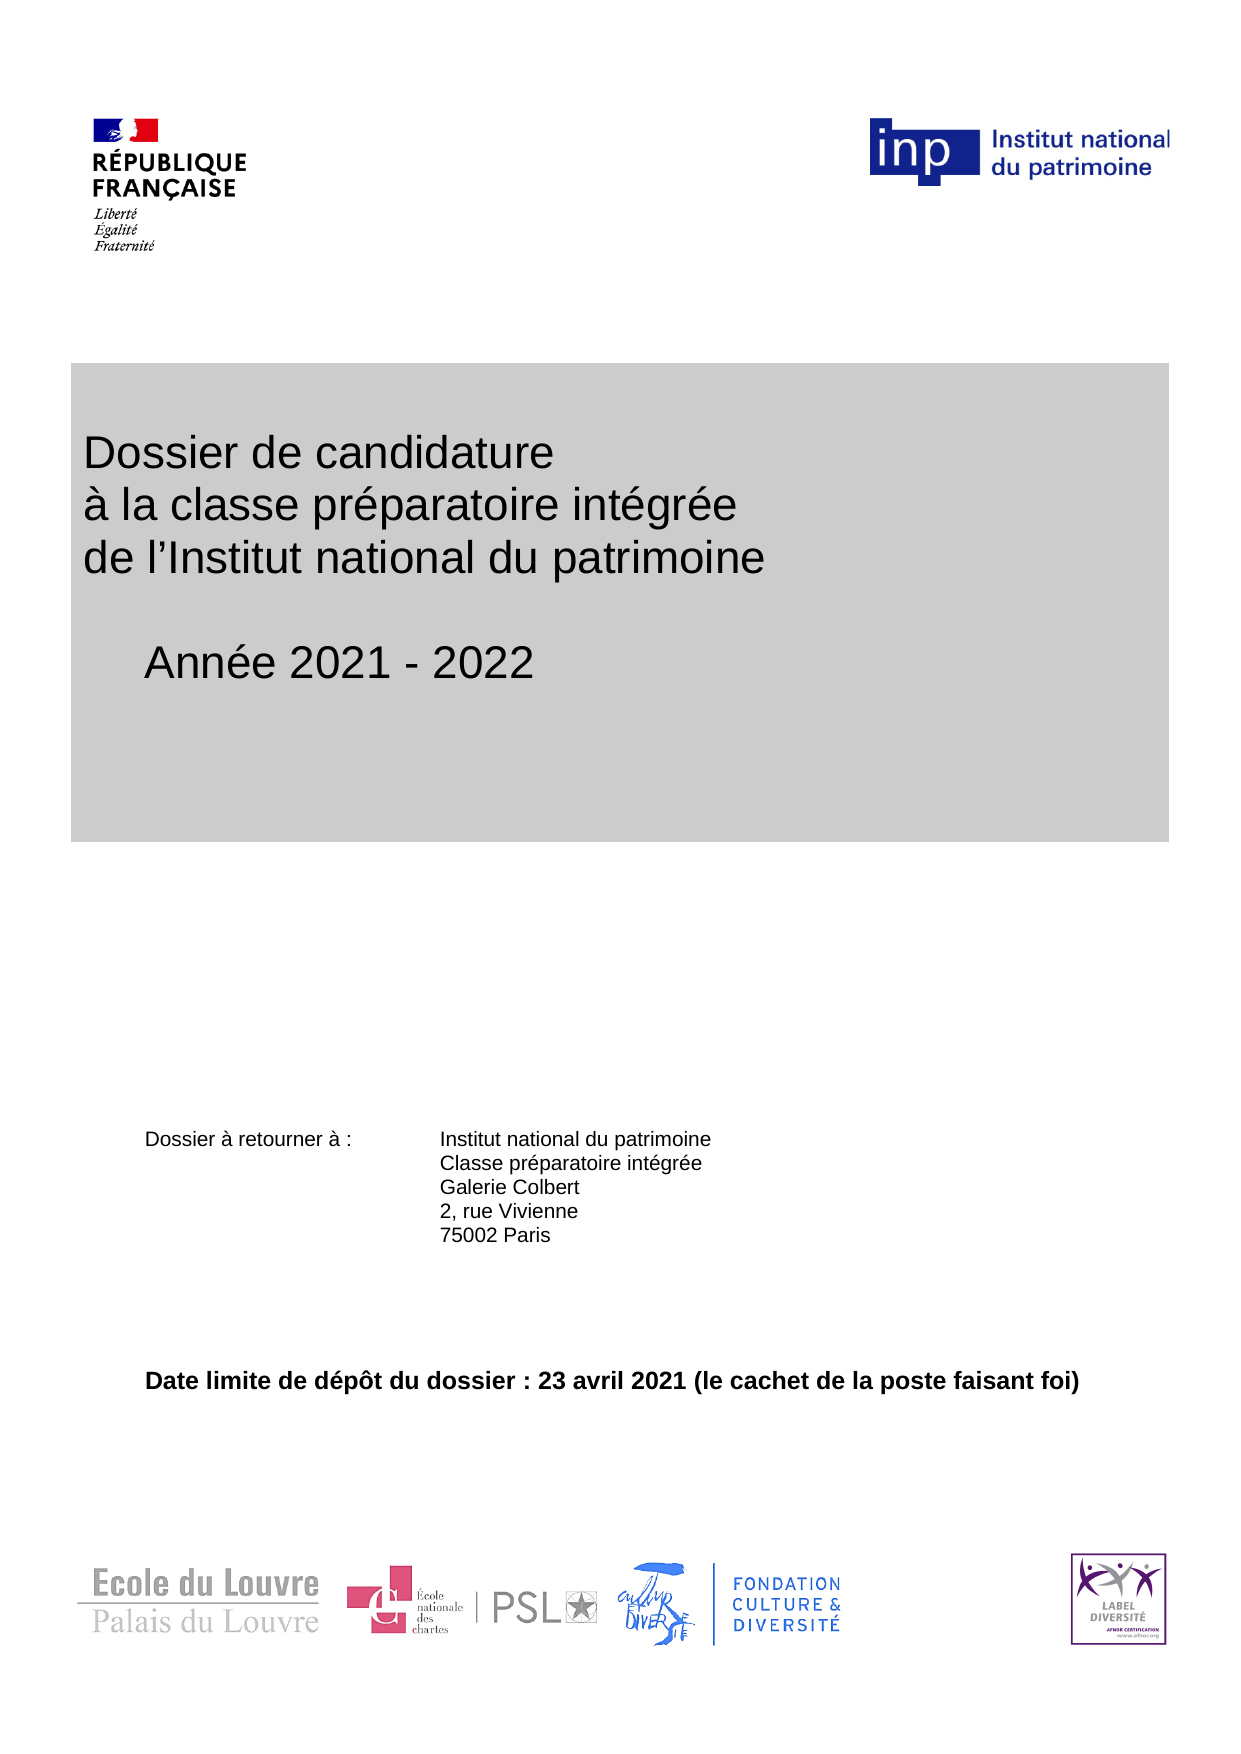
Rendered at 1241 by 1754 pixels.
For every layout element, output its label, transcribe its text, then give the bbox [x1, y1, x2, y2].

text 75002 Paris [366, 1222, 1169, 1246]
text Année 2021 - 2022 [71, 636, 1169, 689]
picture [1064, 1546, 1170, 1652]
text Galerie Colbert [366, 1174, 1169, 1198]
picture [70, 1554, 849, 1652]
text Dossier à retourner à : Institut national du patrimoine [71, 1127, 1169, 1151]
text Classe préparatoire intégrée [366, 1151, 1169, 1174]
picture [70, 118, 269, 256]
picture [870, 118, 1170, 186]
text Dossier de candidature à la classe préparatoire intégrée de l’Institut national du patrimoine [71, 363, 1169, 583]
text 2, rue Vivienne [366, 1198, 1169, 1222]
text Date limite de dépôt du dossier : 23 avril 2021 (le cachet de la poste faisant foi) [145, 1366, 1169, 1395]
